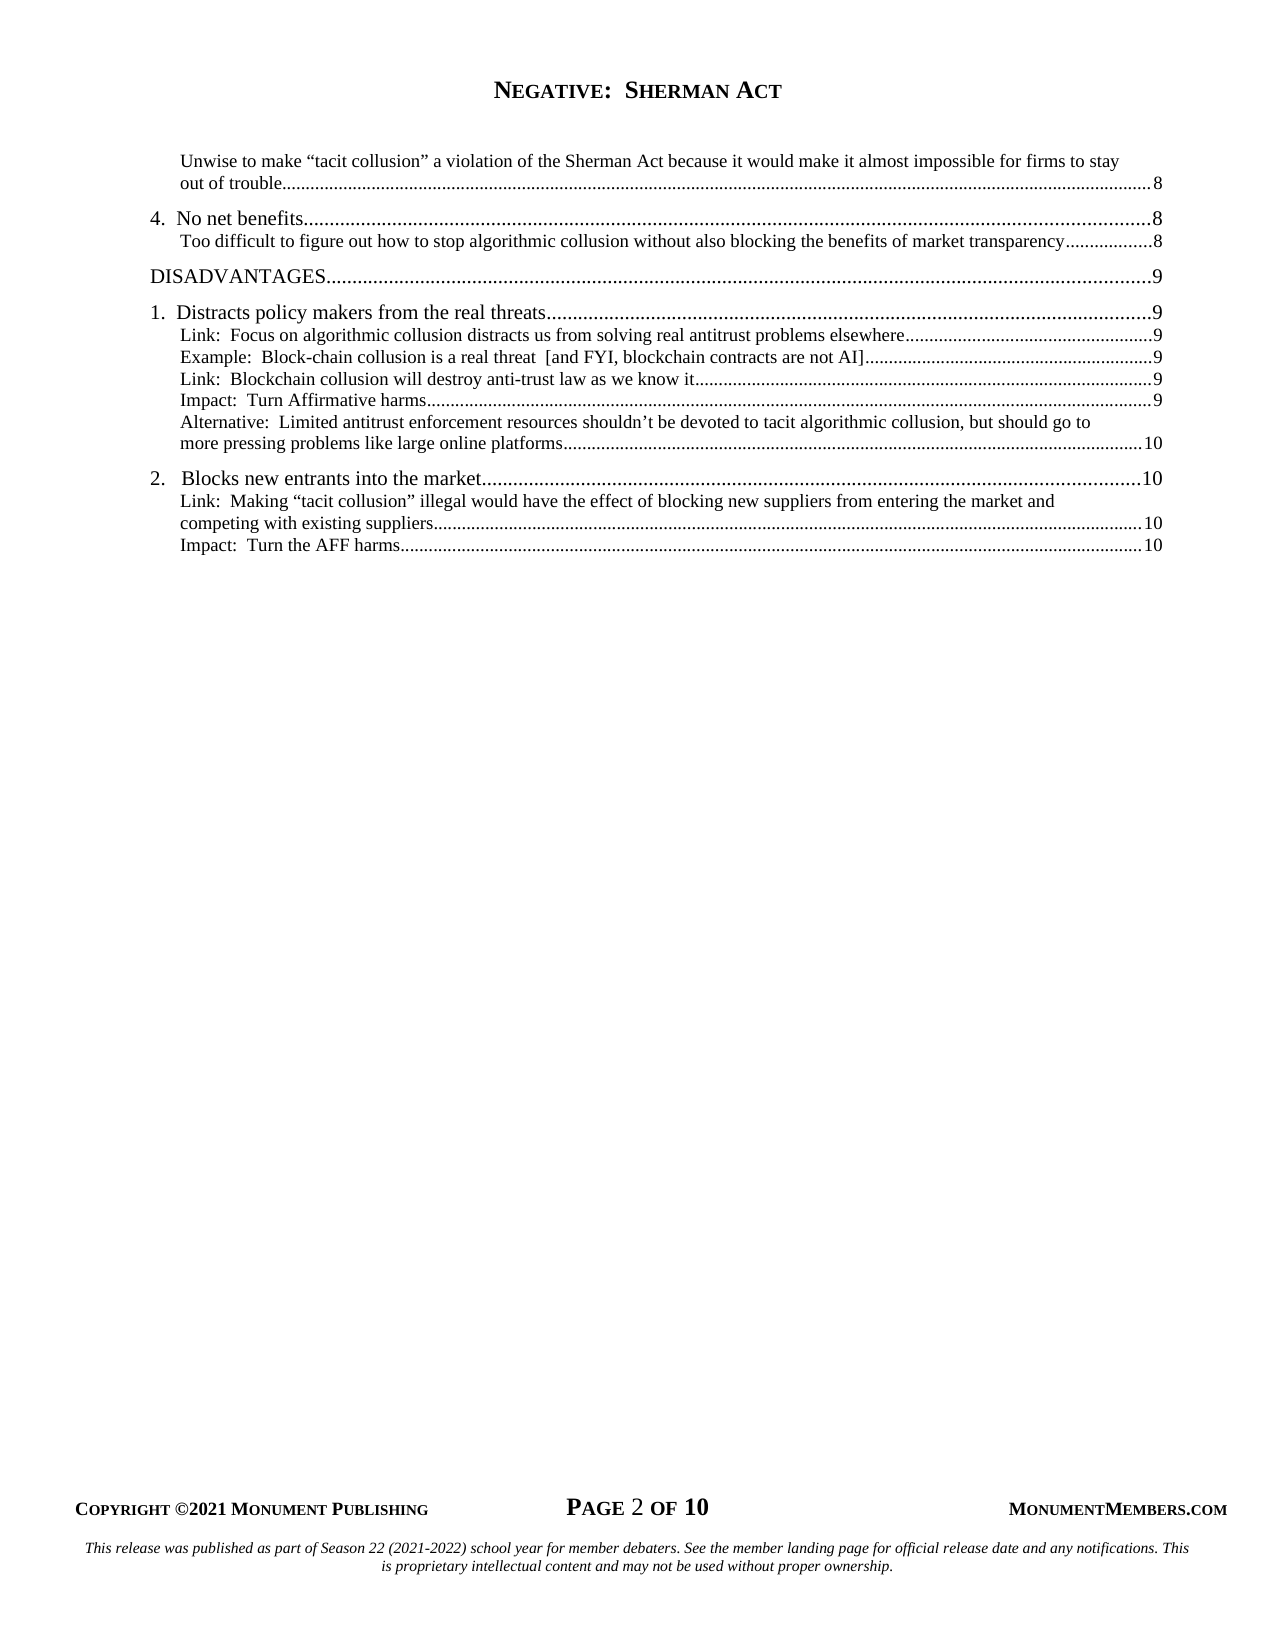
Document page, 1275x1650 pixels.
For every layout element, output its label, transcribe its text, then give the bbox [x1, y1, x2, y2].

text DISADVANTAGES 9 [150, 264, 1125, 288]
text Alternative: Limited antitrust enforcement resources shouldn’t be devoted to tacit algorithmic collusion, but should go to more pressing problems like large online platforms 10 [180, 411, 1125, 454]
text Link: Focus on algorithmic collusion distracts us from solving real antitrust problems elsewhere 9 [180, 324, 1125, 346]
text Impact: Turn Affirmative harms 9 [180, 389, 1125, 411]
text Impact: Turn the AFF harms 10 [180, 533, 1125, 555]
text Link: Making “tacit collusion” illegal would have the effect of blocking new suppliers from entering the market and competing with existing suppliers 10 [180, 490, 1125, 533]
text Too difficult to figure out how to stop algorithmic collusion without also blocking the benefits of market transparency 8 [180, 230, 1125, 251]
text Link: Blockchain collusion will destroy anti-trust law as we know it 9 [180, 367, 1125, 389]
text 2. Blocks new entrants into the market 10 [150, 466, 1125, 490]
text Unwise to make “tacit collusion” a violation of the Sherman Act because it would make it almost impossible for firms to stay out of trouble 8 [180, 150, 1125, 193]
text 4. No net benefits 8 [150, 206, 1125, 230]
text Example: Block-chain collusion is a real threat [and FYI, blockchain contracts are not AI] 9 [180, 346, 1125, 367]
text 1. Distracts policy makers from the real threats 9 [150, 300, 1125, 324]
